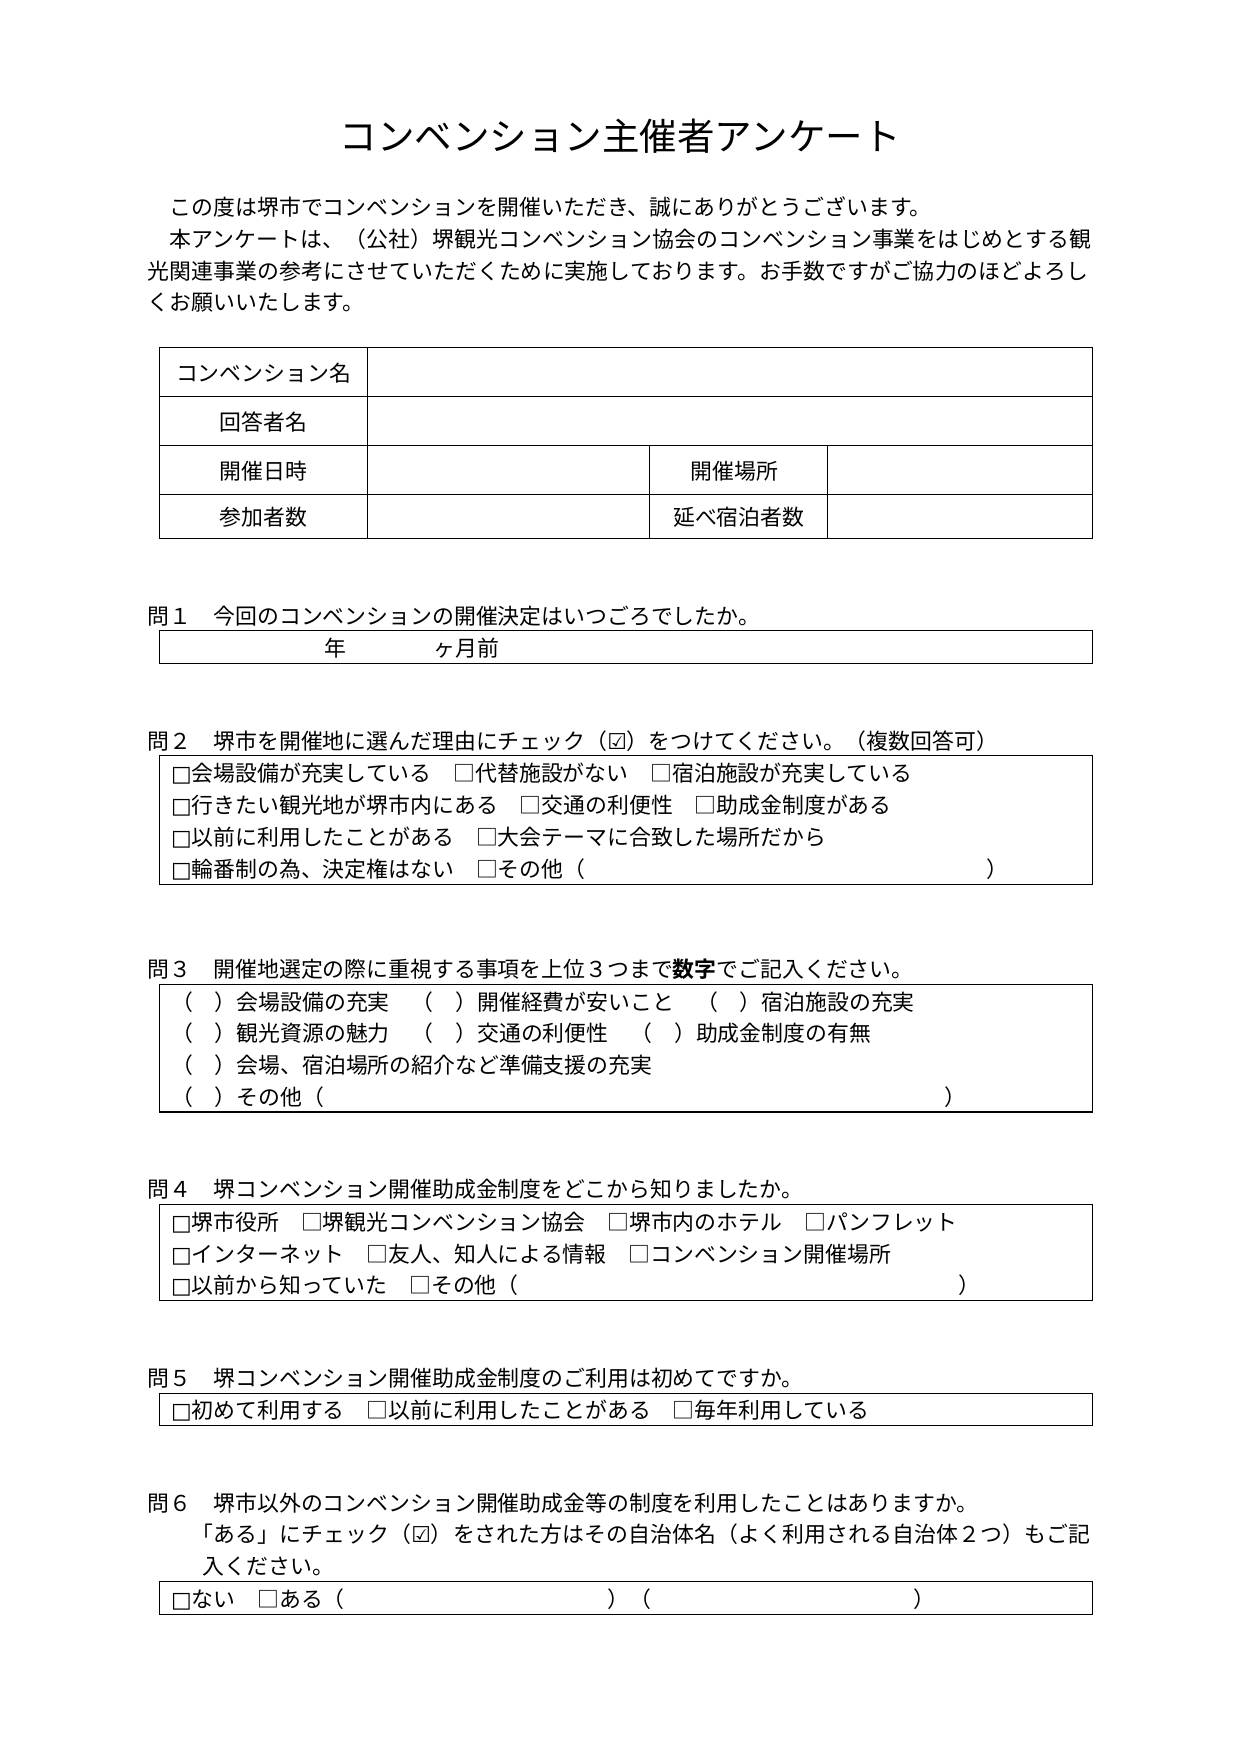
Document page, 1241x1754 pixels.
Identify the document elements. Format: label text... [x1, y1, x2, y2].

table_cell 参加者数 [160, 495, 367, 538]
text 本アンケートは、（公社）堺観光コンベンション協会のコンベンション事業をはじめとする観光関連事業の参考にさせていただくために実施しております。お手数ですがご協力のほどよろしくお願いいたします。 [148, 222, 1092, 317]
text 問４ 堺コンベンション開催助成金制度をどこから知りましたか。 [148, 1172, 1092, 1204]
table_cell [828, 446, 1092, 493]
table_header □ない □ある（ ）（ ） [160, 1582, 1092, 1614]
table_cell [368, 495, 649, 538]
table_cell 延べ宿泊者数 [650, 495, 827, 538]
text 問６ 堺市以外のコンベンション開催助成金等の制度を利用したことはありますか。 [148, 1486, 1092, 1517]
text 問３ 開催地選定の際に重視する事項を上位３つまで数字でご記入ください。 [148, 944, 1092, 984]
table_cell 回答者名 [160, 397, 367, 444]
table_header □会場設備が充実している □代替施設がない □宿泊施設が充実している □行きたい観光地が堺市内にある □交通の利便性 □助成金制度がある □以前に利用したことがある □大会テーマに合致した場所だから □輪番制の為、決定権はない □その他（ ） [160, 756, 1092, 883]
text 「ある」にチェック（☑）をされた方はその自治体名（よく利用される自治体２つ）もご記入ください。 [191, 1517, 1092, 1581]
table_cell 開催場所 [650, 446, 827, 493]
table_header 年 ヶ月前 [160, 631, 1092, 663]
table_header □堺市役所 □堺観光コンベンション協会 □堺市内のホテル □パンフレット □インターネット □友人、知人による情報 □コンベンション開催場所 □以前から知っていた □その他（ ） [160, 1205, 1092, 1300]
text 問１ 今回のコンベンションの開催決定はいつごろでしたか。 [148, 599, 1092, 630]
table_header コンベンション名 [160, 348, 367, 396]
table_header □初めて利用する □以前に利用したことがある □毎年利用している [160, 1394, 1092, 1425]
table_cell 開催日時 [160, 446, 367, 493]
text この度は堺市でコンベンションを開催いただき、誠にありがとうございます。 [148, 190, 1092, 222]
table_cell [368, 397, 1092, 444]
table_header （ ）会場設備の充実 （ ）開催経費が安いこと （ ）宿泊施設の充実 （ ）観光資源の魅力 （ ）交通の利便性 （ ）助成金制度の有無 （ ）会場、宿泊場所の紹介など準備支援の充実 （ ）その他（ ） [160, 985, 1092, 1111]
text 問２ 堺市を開催地に選んだ理由にチェック（☑）をつけてください。（複数回答可） [148, 724, 1092, 755]
table_cell [828, 495, 1092, 538]
table_header [368, 348, 1092, 396]
text 問５ 堺コンベンション開催助成金制度のご利用は初めてですか。 [148, 1361, 1092, 1392]
text コンベンション主催者アンケート [148, 106, 1092, 161]
table_cell [368, 446, 649, 493]
